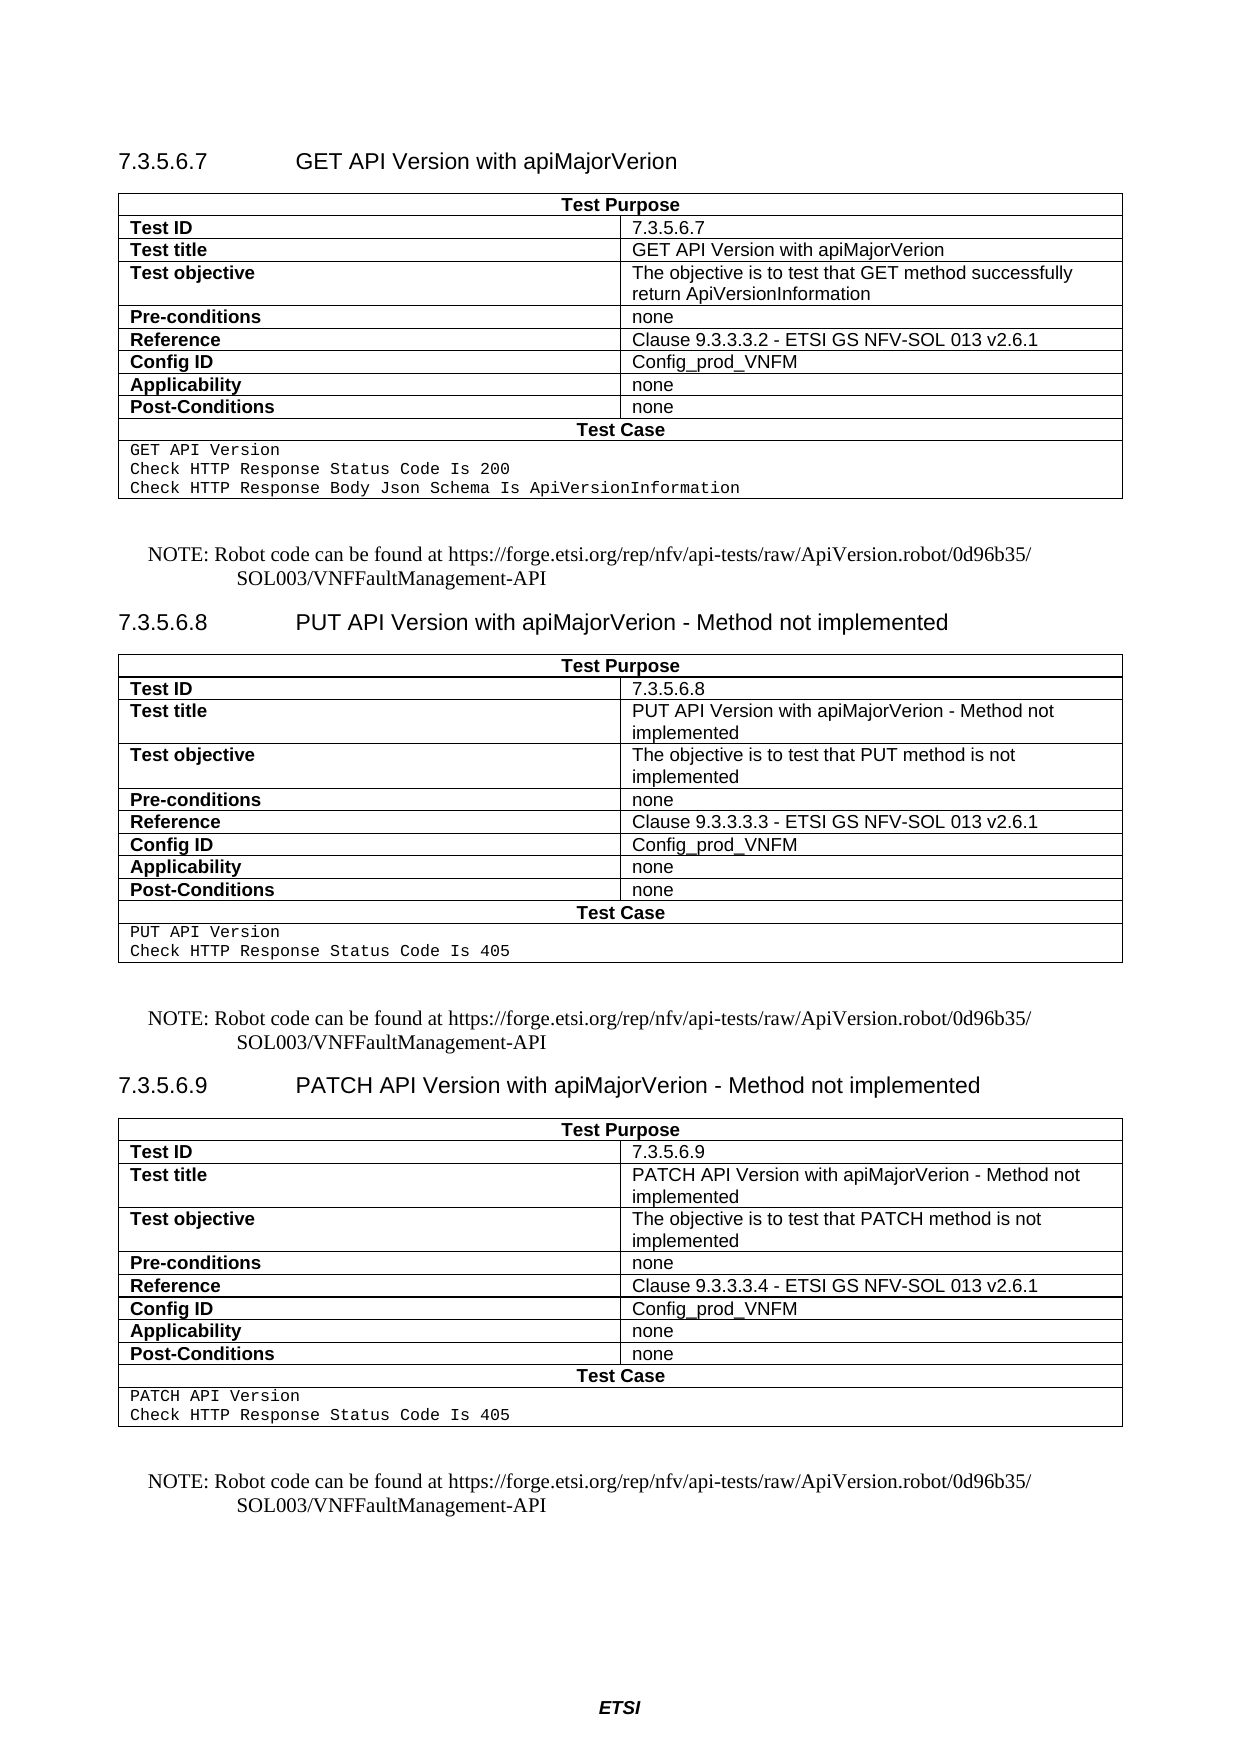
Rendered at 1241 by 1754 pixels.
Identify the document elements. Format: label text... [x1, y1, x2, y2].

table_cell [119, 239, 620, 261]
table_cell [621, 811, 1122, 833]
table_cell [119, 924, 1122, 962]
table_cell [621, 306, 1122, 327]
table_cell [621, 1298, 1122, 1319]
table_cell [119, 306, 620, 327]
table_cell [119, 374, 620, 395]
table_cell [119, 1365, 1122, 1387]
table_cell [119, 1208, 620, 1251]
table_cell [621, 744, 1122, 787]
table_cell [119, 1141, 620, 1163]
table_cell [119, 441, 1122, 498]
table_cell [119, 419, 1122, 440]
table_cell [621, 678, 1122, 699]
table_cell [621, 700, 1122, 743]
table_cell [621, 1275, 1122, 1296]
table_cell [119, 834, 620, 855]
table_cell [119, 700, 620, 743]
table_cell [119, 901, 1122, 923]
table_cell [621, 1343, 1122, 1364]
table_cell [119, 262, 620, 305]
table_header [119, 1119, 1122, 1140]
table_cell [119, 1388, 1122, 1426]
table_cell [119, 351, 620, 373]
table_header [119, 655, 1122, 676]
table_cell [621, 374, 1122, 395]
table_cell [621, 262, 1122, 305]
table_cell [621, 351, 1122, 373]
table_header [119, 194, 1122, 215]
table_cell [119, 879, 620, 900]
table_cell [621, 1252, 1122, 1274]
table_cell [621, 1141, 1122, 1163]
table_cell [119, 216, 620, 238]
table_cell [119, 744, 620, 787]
subtitle 7.3.5.6.8 PUT API Version with apiMajorVerion - Method not implemented [118, 609, 1122, 635]
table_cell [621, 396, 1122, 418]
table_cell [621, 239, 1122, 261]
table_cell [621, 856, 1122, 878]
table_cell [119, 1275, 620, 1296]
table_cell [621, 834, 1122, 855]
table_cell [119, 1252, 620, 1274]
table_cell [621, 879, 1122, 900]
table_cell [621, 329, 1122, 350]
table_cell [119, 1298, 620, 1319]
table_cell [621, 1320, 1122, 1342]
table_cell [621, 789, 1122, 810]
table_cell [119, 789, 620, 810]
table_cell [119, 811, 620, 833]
text NOTE: Robot code can be found at https://forge.etsi.org/rep/nfv/api-tests/raw/ApiVersion.robot/0d96b35/SOL003/VNFFaultManagement-API [148, 1469, 1122, 1517]
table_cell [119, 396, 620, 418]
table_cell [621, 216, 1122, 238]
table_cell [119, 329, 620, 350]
subtitle 7.3.5.6.7 GET API Version with apiMajorVerion [118, 148, 1122, 174]
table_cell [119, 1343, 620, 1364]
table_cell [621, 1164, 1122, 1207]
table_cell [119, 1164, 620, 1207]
subtitle 7.3.5.6.9 PATCH API Version with apiMajorVerion - Method not implemented [118, 1072, 1122, 1099]
text NOTE: Robot code can be found at https://forge.etsi.org/rep/nfv/api-tests/raw/ApiVersion.robot/0d96b35/SOL003/VNFFaultManagement-API [148, 542, 1122, 590]
text NOTE: Robot code can be found at https://forge.etsi.org/rep/nfv/api-tests/raw/ApiVersion.robot/0d96b35/SOL003/VNFFaultManagement-API [148, 1006, 1122, 1054]
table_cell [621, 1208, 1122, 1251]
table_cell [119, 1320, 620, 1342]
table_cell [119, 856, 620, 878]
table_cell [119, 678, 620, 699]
